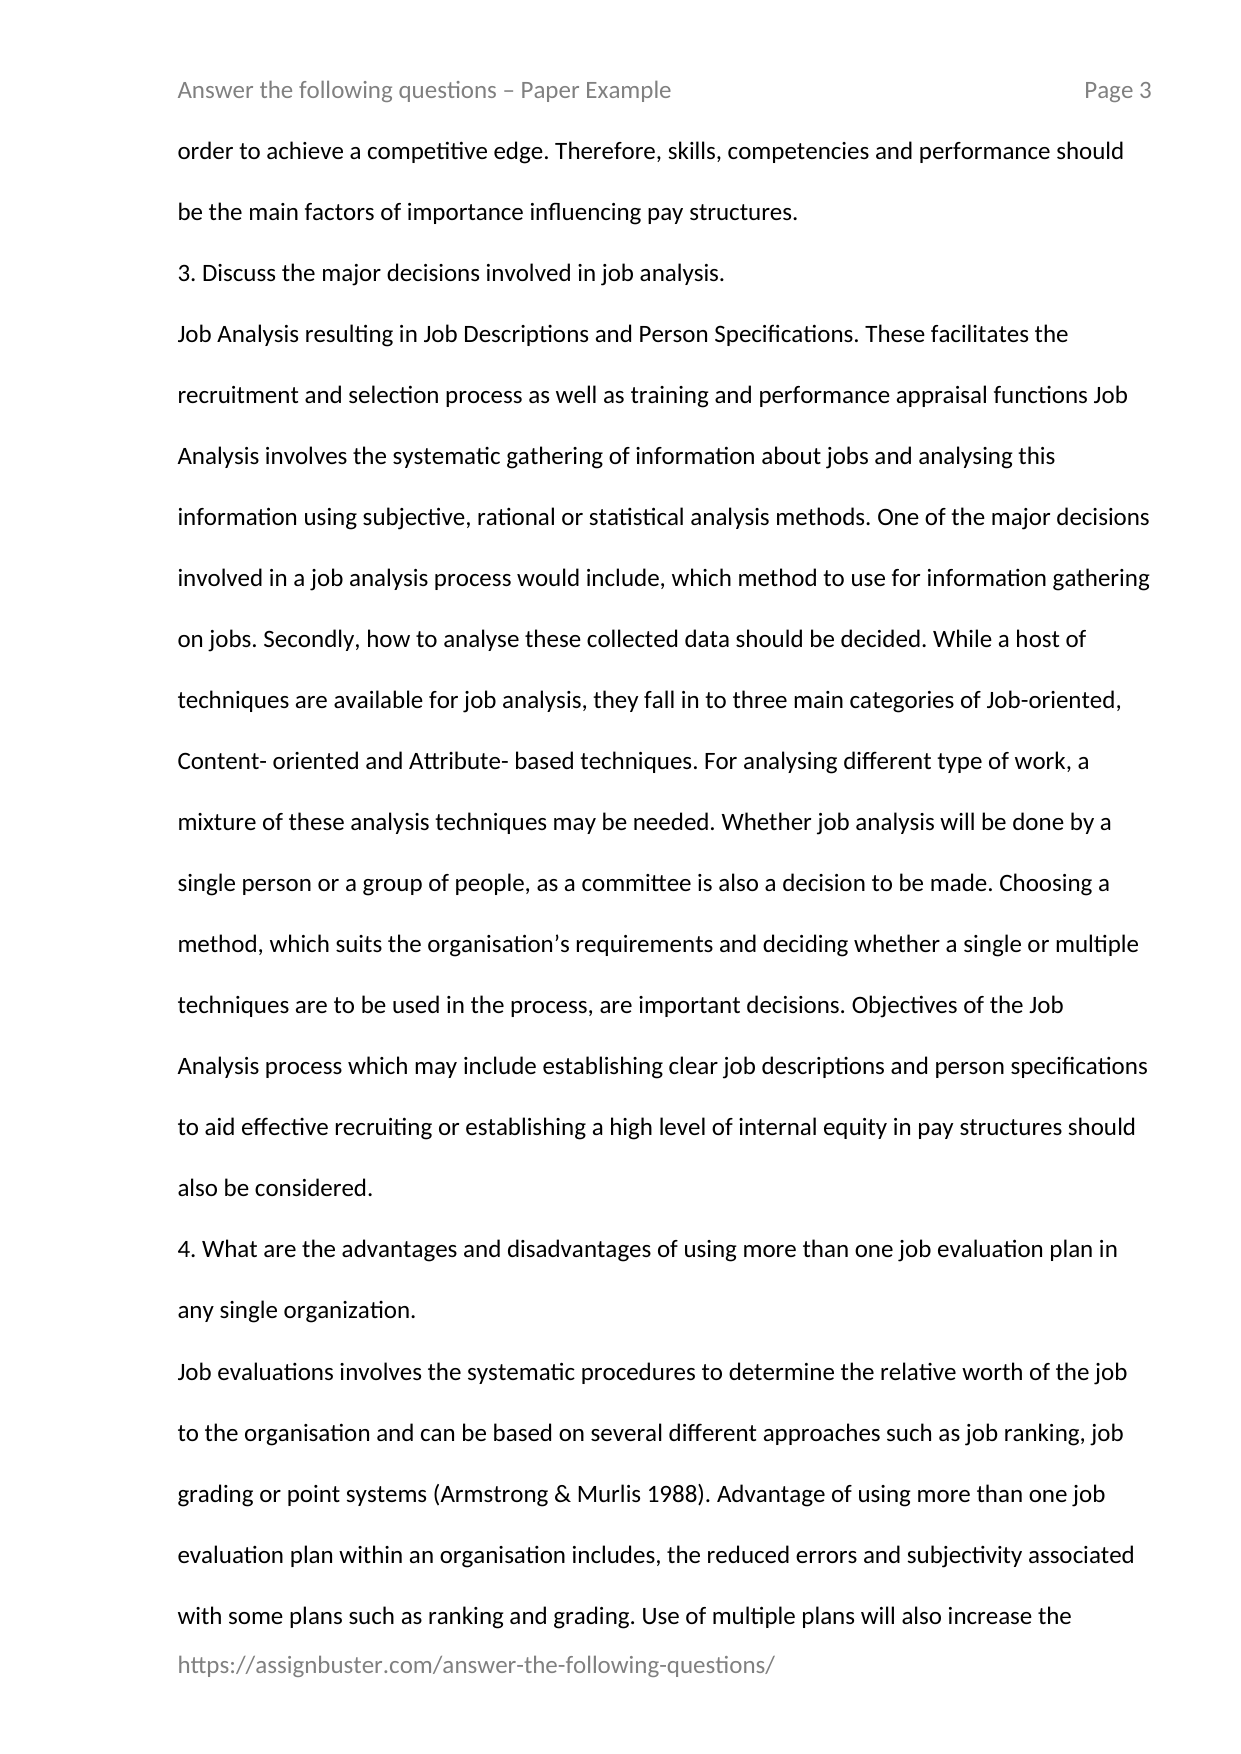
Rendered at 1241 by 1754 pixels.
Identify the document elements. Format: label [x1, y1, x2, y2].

text [177, 135, 1152, 1630]
